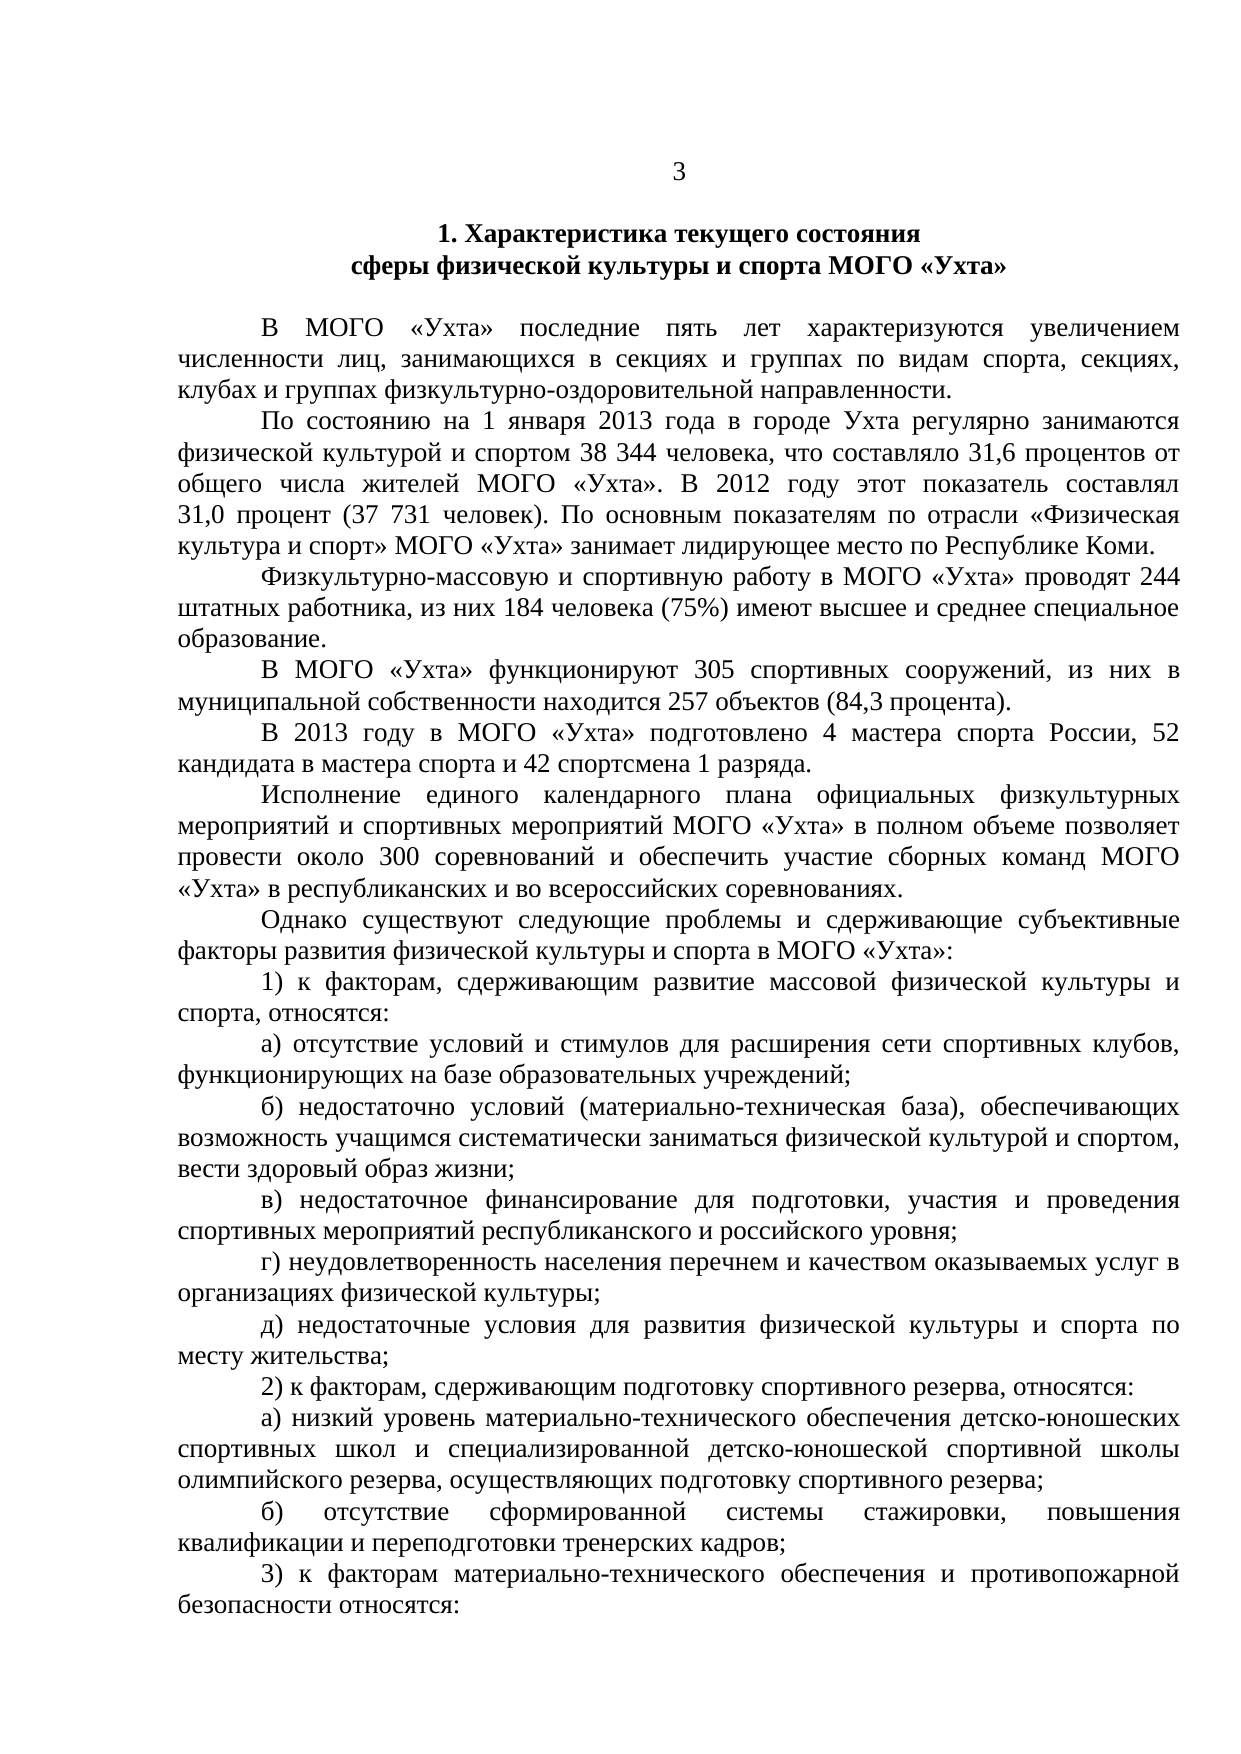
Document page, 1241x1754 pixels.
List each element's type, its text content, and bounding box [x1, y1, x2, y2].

text б) недостаточно условий (материально-техническая база), обеспечивающих возможность учащимся систематически заниматься физической культурой и спортом, вести здоровый образ жизни; [177, 1090, 1181, 1183]
text в) недостаточное финансирование для подготовки, участия и проведения спортивных мероприятий республиканского и российского уровня; [177, 1183, 1181, 1245]
text 2) к факторам, сдерживающим подготовку спортивного резерва, относятся: [177, 1370, 1181, 1401]
text В 2013 году в МОГО «Ухта» подготовлено 4 мастера спорта России, 52 кандидата в мастера спорта и 42 спортсмена 1 разряда. [177, 716, 1181, 778]
text 3 [177, 155, 1181, 186]
text В МОГО «Ухта» последние пять лет характеризуются увеличением численности лиц, занимающихся в секциях и группах по видам спорта, секциях, клубах и группах физкультурно-оздоровительной направленности. [177, 311, 1181, 404]
text По состоянию на 1 января 2013 года в городе Ухта регулярно занимаются физической культурой и спортом 38 344 человека, что составляло 31,6 процентов от общего числа жителей МОГО «Ухта». В 2012 году этот показатель составлял 31,0 процент (37 731 человек). По основным показателям по отрасли «Физическая культура и спорт» МОГО «Ухта» занимает лидирующее место по Республике Коми. [177, 404, 1181, 560]
text сферы физической культуры и спорта МОГО «Ухта» [177, 249, 1181, 280]
text 3) к факторам материально-технического обеспечения и противопожарной безопасности относятся: [177, 1557, 1181, 1619]
text В МОГО «Ухта» функционируют 305 спортивных сооружений, из них в муниципальной собственности находится 257 объектов (84,3 процента). [177, 654, 1181, 716]
text Однако существуют следующие проблемы и сдерживающие субъективные факторы развития физической культуры и спорта в МОГО «Ухта»: [177, 903, 1181, 965]
text б) отсутствие сформированной системы стажировки, повышения квалификации и переподготовки тренерских кадров; [177, 1494, 1181, 1557]
text г) неудовлетворенность населения перечнем и качеством оказываемых услуг в организациях физической культуры; [177, 1245, 1181, 1308]
text Исполнение единого календарного плана официальных физкультурных мероприятий и спортивных мероприятий МОГО «Ухта» в полном объеме позволяет провести около 300 соревнований и обеспечить участие сборных команд МОГО «Ухта» в республиканских и во всероссийских соревнованиях. [177, 778, 1181, 903]
text 1) к факторам, сдерживающим развитие массовой физической культуры и спорта, относятся: [177, 965, 1181, 1027]
text 1. Характеристика текущего состояния [177, 218, 1181, 249]
text д) недостаточные условия для развития физической культуры и спорта по месту жительства; [177, 1308, 1181, 1370]
text Физкультурно-массовую и спортивную работу в МОГО «Ухта» проводят 244 штатных работника, из них 184 человека (75%) имеют высшее и среднее специальное образование. [177, 560, 1181, 654]
text а) отсутствие условий и стимулов для расширения сети спортивных клубов, функционирующих на базе образовательных учреждений; [177, 1027, 1181, 1090]
text а) низкий уровень материально-технического обеспечения детско-юношеских спортивных школ и специализированной детско-юношеской спортивной школы олимпийского резерва, осуществляющих подготовку спортивного резерва; [177, 1401, 1181, 1494]
